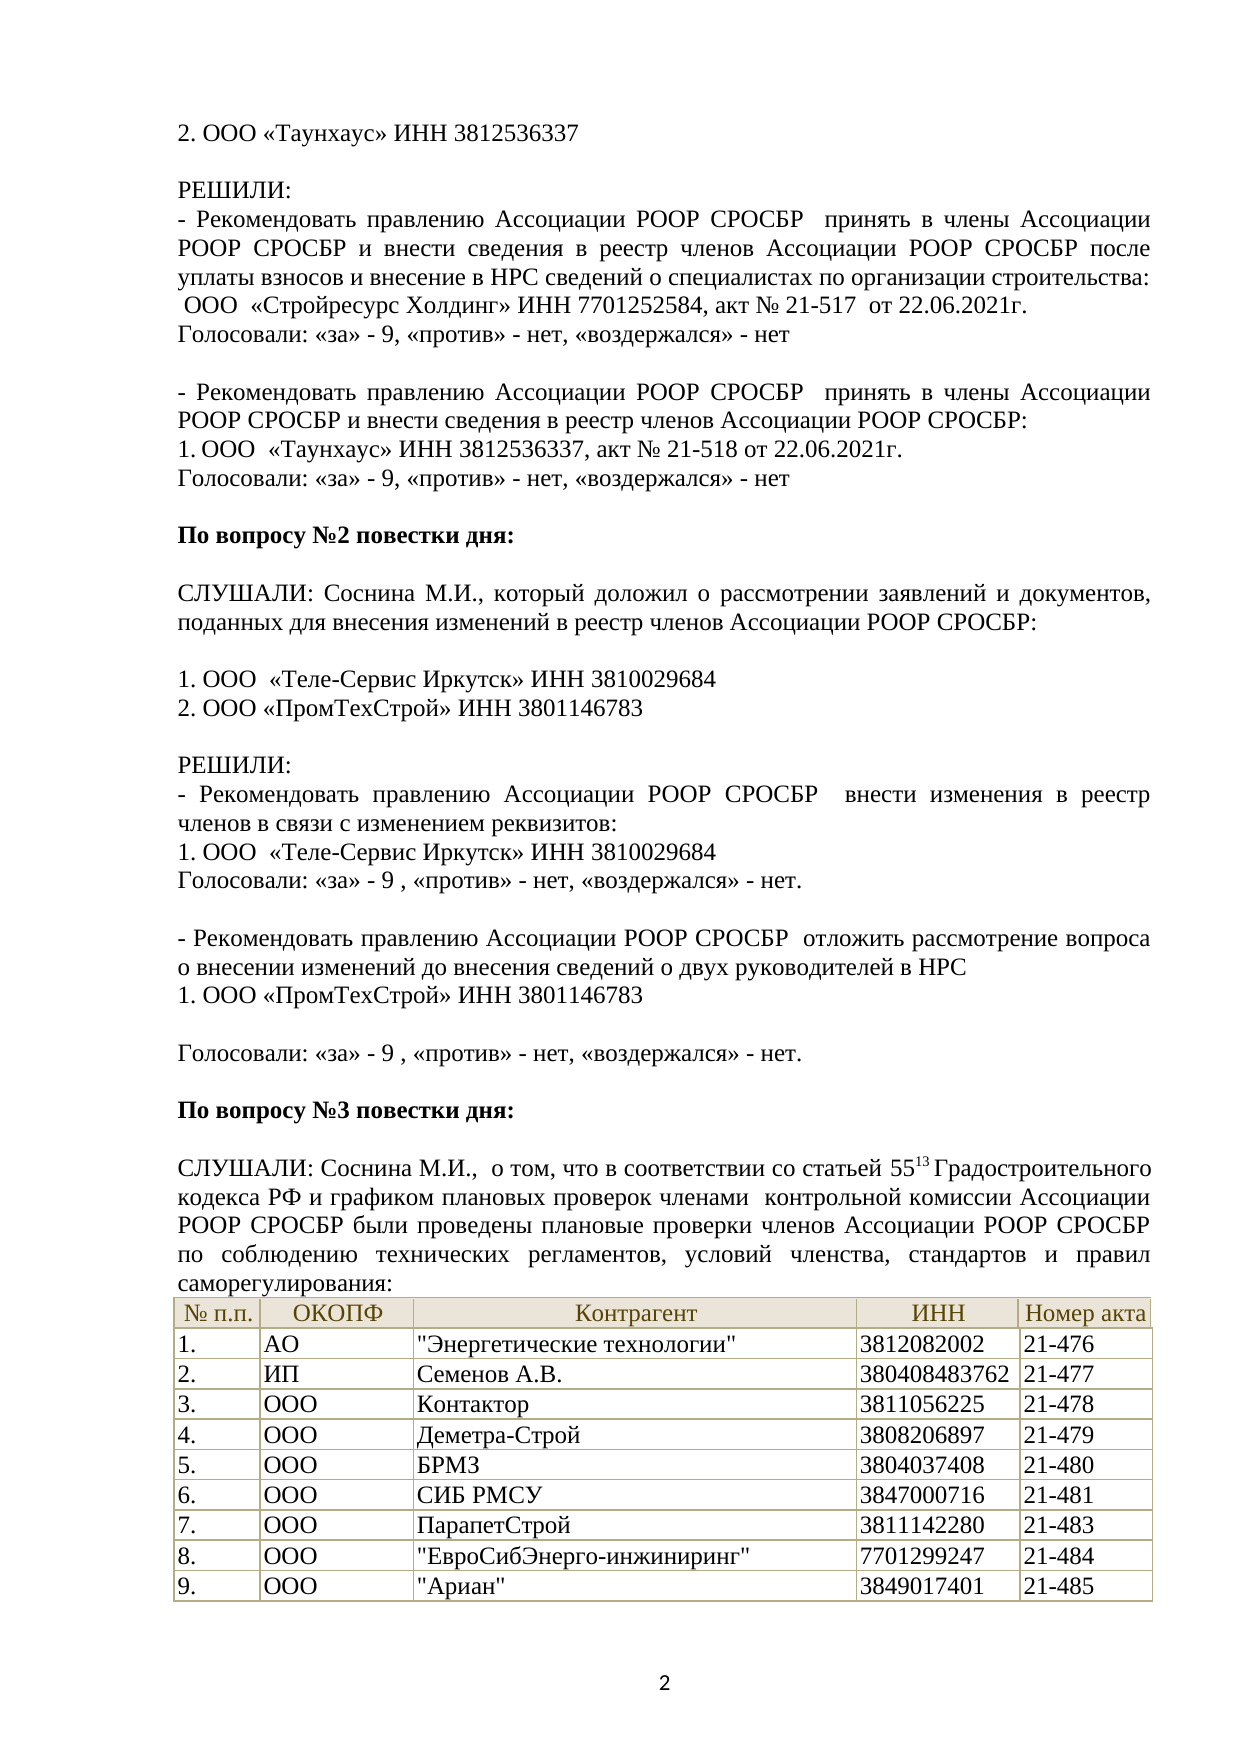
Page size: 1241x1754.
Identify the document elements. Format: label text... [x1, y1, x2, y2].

text - Рекомендовать правлению Ассоциации РООР СРОСБР принять в члены Ассоциации РООР СРОСБР и внести сведения в реестр членов Ассоциации РООР СРОСБР после уплаты взносов и внесение в НРС сведений о специалистах по организации строительства: [177, 204, 1152, 291]
table_cell ООО [261, 1390, 413, 1418]
table_cell ПарапетСтрой [414, 1511, 856, 1539]
table_cell 21-477 [1021, 1359, 1152, 1388]
table_cell ООО [261, 1511, 413, 1539]
table_cell 21-485 [1021, 1571, 1152, 1600]
table_cell 3811056225 [857, 1390, 1019, 1418]
text - Рекомендовать правлению Ассоциации РООР СРОСБР отложить рассмотрение вопроса о внесении изменений до внесения сведений о двух руководителей в НРС [177, 923, 1152, 981]
table_header Контрагент [414, 1298, 856, 1327]
text Голосовали: «за» - 9, «против» - нет, «воздержался» - нет [177, 463, 1152, 492]
text 1. ООО «Теле-Сервис Иркутск» ИНН 3810029684 [177, 837, 1152, 866]
table_cell [175, 1571, 259, 1600]
text Голосовали: «за» - 9 , «против» - нет, «воздержался» - нет. [177, 866, 1152, 894]
table_cell "Энергетические технологии" [414, 1329, 856, 1357]
text 2. ООО «ПромТехСтрой» ИНН 3801146783 [177, 693, 1152, 722]
text 1. ООО «Теле-Сервис Иркутск» ИНН 3810029684 [177, 664, 1152, 693]
table_cell 21-476 [1021, 1329, 1152, 1357]
text 1. ООО «Таунхаус» ИНН 3812536337, акт № 21-518 от 22.06.2021г. [177, 434, 1152, 463]
text СЛУШАЛИ: Соснина М.И., который доложил о рассмотрении заявлений и документов, поданных для внесения изменений в реестр членов Ассоциации РООР СРОСБР: [177, 578, 1152, 636]
table_header ОКОПФ [261, 1298, 413, 1327]
table_cell ООО [261, 1420, 413, 1448]
text РЕШИЛИ: [177, 751, 1152, 779]
text Голосовали: «за» - 9 , «против» - нет, «воздержался» - нет. [177, 1038, 1152, 1067]
table_cell СИБ РМСУ [414, 1480, 856, 1509]
table_cell 21-478 [1021, 1390, 1152, 1418]
table_cell ООО [261, 1450, 413, 1479]
table_cell [175, 1359, 259, 1388]
table_cell [175, 1390, 259, 1418]
table_cell 3808206897 [857, 1420, 1019, 1448]
table_cell 3849017401 [857, 1571, 1019, 1600]
table_cell 3847000716 [857, 1480, 1019, 1509]
text ООО «Стройресурс Холдинг» ИНН 7701252584, акт № 21-517 от 22.06.2021г. [177, 291, 1152, 319]
text РЕШИЛИ: [177, 176, 1152, 204]
table_cell 21-481 [1021, 1480, 1152, 1509]
text 2. ООО «Таунхаус» ИНН 3812536337 [177, 118, 1152, 147]
table_cell 21-479 [1021, 1420, 1152, 1448]
table_cell 21-484 [1021, 1541, 1152, 1570]
table_cell "Ариан" [414, 1571, 856, 1600]
table_cell [175, 1511, 259, 1539]
text - Рекомендовать правлению Ассоциации РООР СРОСБР внести изменения в реестр членов в связи с изменением реквизитов: [177, 779, 1152, 837]
table_cell [175, 1450, 259, 1479]
table_cell [175, 1420, 259, 1448]
text Голосовали: «за» - 9, «против» - нет, «воздержался» - нет [177, 319, 1152, 348]
table_cell ООО [261, 1480, 413, 1509]
table_cell Деметра-Строй [414, 1420, 856, 1448]
table_cell ООО [261, 1571, 413, 1600]
table_cell 21-483 [1021, 1511, 1152, 1539]
table_cell АО [261, 1329, 413, 1357]
table_cell 3812082002 [857, 1329, 1019, 1357]
table_cell ООО [261, 1541, 413, 1570]
text - Рекомендовать правлению Ассоциации РООР СРОСБР принять в члены Ассоциации РООР СРОСБР и внести сведения в реестр членов Ассоциации РООР СРОСБР: [177, 377, 1152, 434]
table_cell "ЕвроСибЭнерго-инжиниринг" [414, 1541, 856, 1570]
table_cell 380408483762 [857, 1359, 1019, 1388]
table_header Номер акта [1019, 1298, 1150, 1327]
text 1. ООО «ПромТехСтрой» ИНН 3801146783 [177, 981, 1152, 1009]
table_cell Семенов А.В. [414, 1359, 856, 1388]
table_cell [175, 1480, 259, 1509]
table_cell 3811142280 [857, 1511, 1019, 1539]
text По вопросу №3 повестки дня: [177, 1096, 1152, 1124]
table_cell 3804037408 [857, 1450, 1019, 1479]
table_header № п.п. [175, 1298, 260, 1327]
table_cell [175, 1541, 259, 1570]
table_cell [175, 1329, 259, 1357]
text По вопросу №2 повестки дня: [177, 521, 1152, 549]
table_cell БРМЗ [414, 1450, 856, 1479]
table_cell 7701299247 [857, 1541, 1019, 1570]
table_cell 21-480 [1021, 1450, 1152, 1479]
table_header ИНН [857, 1298, 1018, 1327]
table_cell ИП [261, 1359, 413, 1388]
table_cell Контактор [414, 1390, 856, 1418]
text СЛУШАЛИ: Соснина М.И., о том, что в соответствии со статьей 5513 Градостроительного кодекса РФ и графиком плановых проверок членами контрольной комиссии Ассоциации РООР СРОСБР были проведены плановые проверки членов Ассоциации РООР СРОСБР по соблюдению технических регламентов, условий членства, стандартов и правил саморегулирования: [177, 1153, 1152, 1297]
